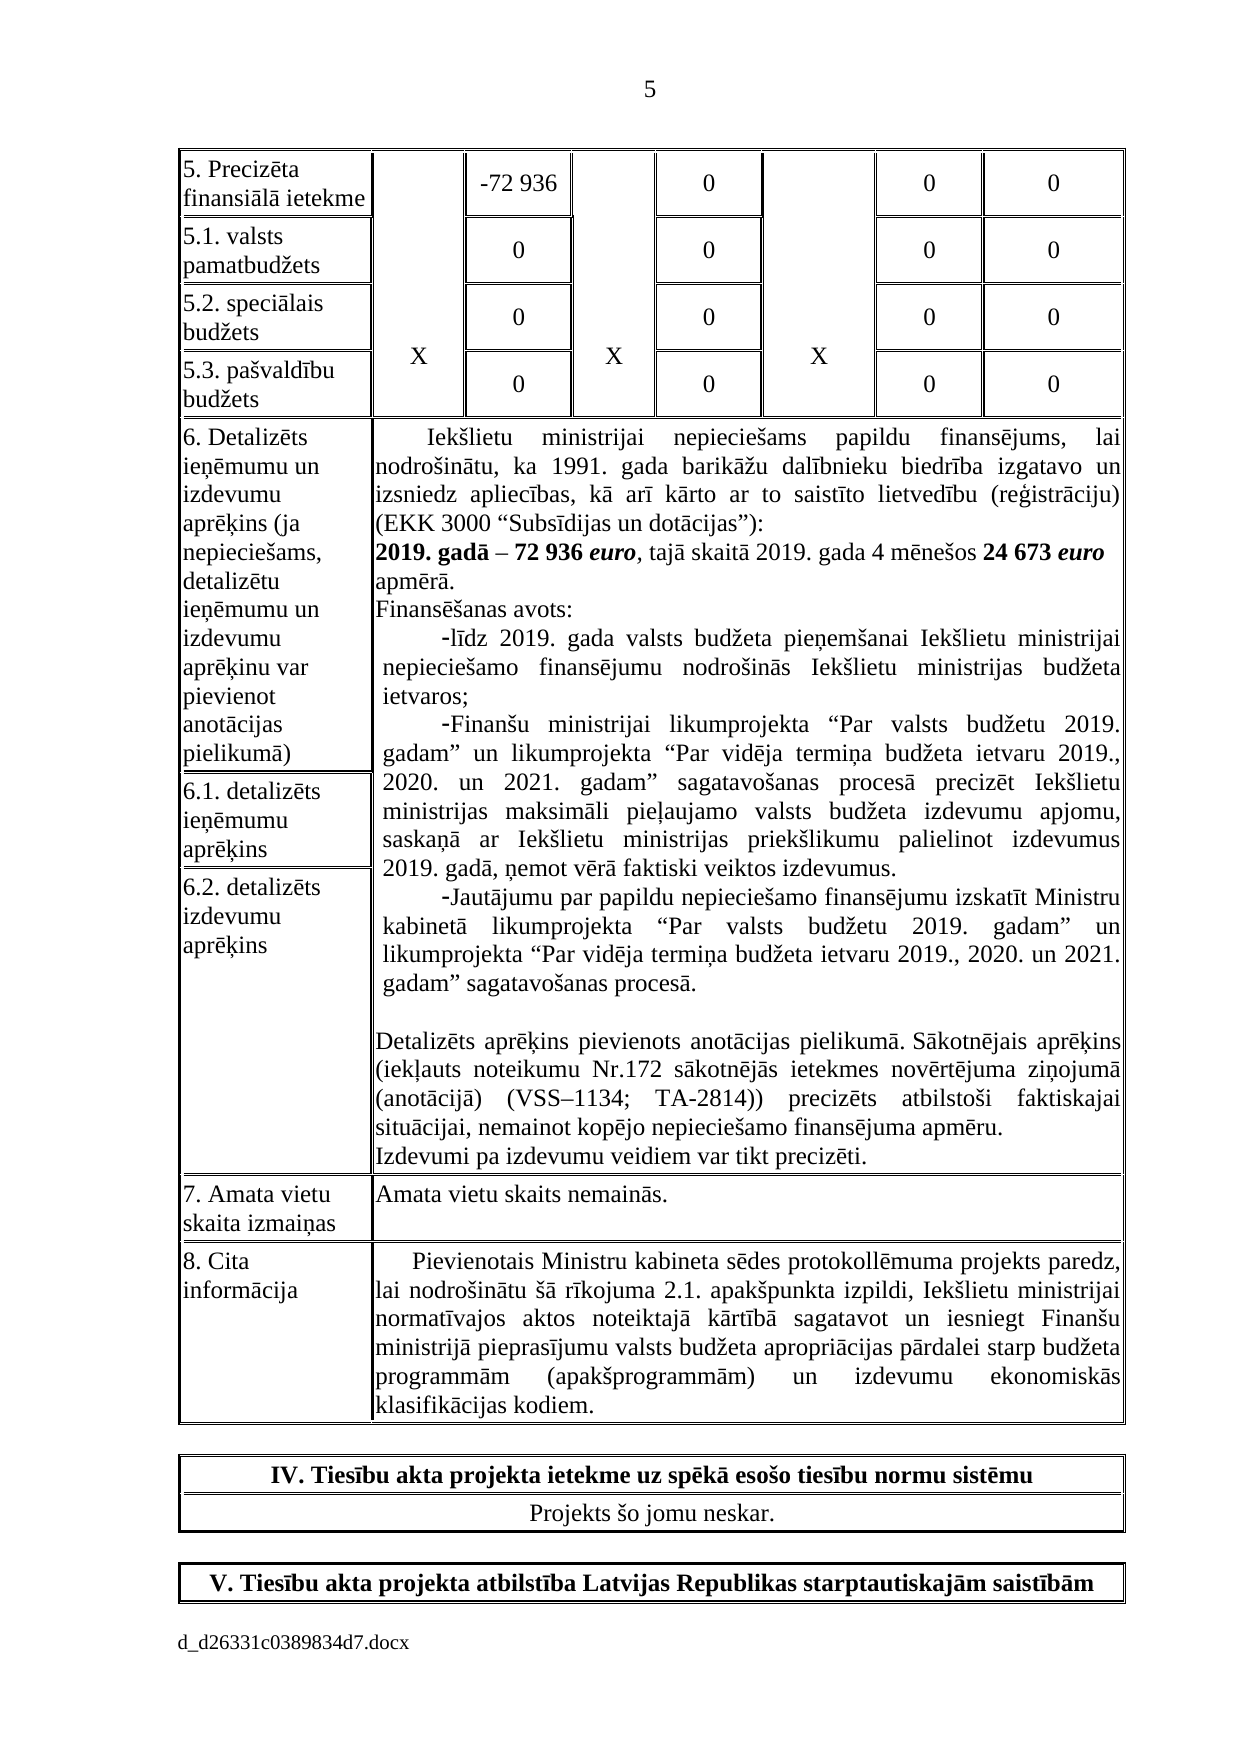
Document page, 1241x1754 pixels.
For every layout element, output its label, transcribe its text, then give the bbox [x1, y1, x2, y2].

table_cell 0 [657, 218, 760, 282]
table_cell X [372, 149, 465, 416]
table_cell 0 [657, 285, 760, 349]
table_cell 7. Amata vietu skaita izmaiņas [180, 1173, 372, 1239]
table_cell 0 [877, 285, 981, 349]
table_cell 0 [657, 352, 760, 416]
table_cell X [762, 151, 876, 416]
table_cell 0 [877, 218, 981, 282]
table_cell 6. Detalizēts ieņēmumu un izdevumu aprēķins (ja nepieciešams, detalizētu ieņēmumu un izdevumu aprēķinu var pievienot anotācijas pielikumā) [180, 416, 372, 770]
table_header IV. Tiesību akta projekta ietekme uz spēkā esošo tiesību normu sistēmu [181, 1457, 1123, 1492]
table_header V. Tiesību akta projekta atbilstība Latvijas Republikas starptautiskajām saistībām [181, 1565, 1123, 1600]
table_cell 6.2. detalizēts izdevumu aprēķins [180, 866, 372, 1173]
table_cell 5.3. pašvaldību budžets [180, 349, 372, 416]
table_cell 5. Precizēta finansiālā ietekme [180, 149, 372, 215]
table_cell 0 [467, 352, 570, 416]
table_cell Projekts šo jomu neskar. [180, 1492, 1124, 1530]
table_cell -72 936 [465, 151, 572, 215]
table_cell 0 [877, 352, 981, 416]
table_cell 0 [656, 149, 762, 215]
table_cell 0 [467, 218, 570, 282]
table_cell Pievienotais Ministru kabineta sēdes protokollēmuma projekts paredz, lai nodrošinātu šā rīkojuma 2.1. apakšpunkta izpildi, Iekšlietu ministrijai normatīvajos aktos noteiktajā kārtībā sagatavot un iesniegt Finanšu ministrijā pieprasījumu valsts budžeta apropriācijas pārdalei starp budžeta programmām (apakšprogrammām) un izdevumu ekonomiskās klasifikācijas kodiem. [372, 1240, 1123, 1422]
table_cell 5.1. valsts pamatbudžets [180, 215, 372, 282]
table_cell 0 [983, 215, 1124, 282]
table_cell 6.1. detalizēts ieņēmumu aprēķins [181, 770, 371, 866]
table_cell 0 [467, 285, 570, 349]
table_cell 5.2. speciālais budžets [180, 282, 372, 349]
table_cell 0 [983, 282, 1124, 349]
table_cell Amata vietu skaits nemainās. [372, 1173, 1124, 1239]
table_cell Iekšlietu ministrijai nepieciešams papildu finansējums, lai nodrošinātu, ka 1991. gada barikāžu dalībnieku biedrība izgatavo un izsniedz apliecības, kā arī kārto ar to saistīto lietvedību (reģistrāciju) (EKK 3000 “Subsīdijas un dotācijas”): 2019. gadā – 72 936 euro, tajā skaitā 2019. gada 4 mēnešos 24 673 euro apmērā. Finansēšanas avots: līdz 2019. gada valsts budžeta pieņemšanai Iekšlietu ministrijai nepieciešamo finansējumu nodrošinās Iekšlietu ministrijas budžeta ietvaros; Finanšu ministrijai likumprojekta “Par valsts budžetu 2019. gadam” un likumprojekta “Par vidēja termiņa budžeta ietvaru 2019., 2020. un 2021. gadam” sagatavošanas procesā precizēt Iekšlietu ministrijas maksimāli pieļaujamo valsts budžeta izdevumu apjomu, saskaņā ar Iekšlietu ministrijas priekšlikumu palielinot izdevumus 2019. gadā, ņemot vērā faktiski veiktos izdevumus. Jautājumu par papildu nepieciešamo finansējumu izskatīt Ministru kabinetā likumprojekta “Par valsts budžetu 2019. gadam” un likumprojekta “Par vidēja termiņa budžeta ietvaru 2019., 2020. un 2021. gadam” sagatavošanas procesā. Detalizēts aprēķins pievienots anotācijas pielikumā. Sākotnējais aprēķins (iekļauts noteikumu Nr.172 sākotnējās ietekmes novērtējuma ziņojumā (anotācijā) (VSS–1134; TA-2814)) precizēts atbilstoši faktiskajai situācijai, nemainot kopējo nepieciešamo finansējuma apmēru. Izdevumi pa izdevumu veidiem var tikt precizēti. [372, 416, 1124, 1173]
table_cell 0 [876, 149, 983, 215]
table_cell 0 [983, 151, 1123, 215]
table_cell 0 [983, 349, 1124, 416]
table_cell X [572, 151, 656, 416]
table_cell 8. Cita informācija [181, 1240, 372, 1422]
